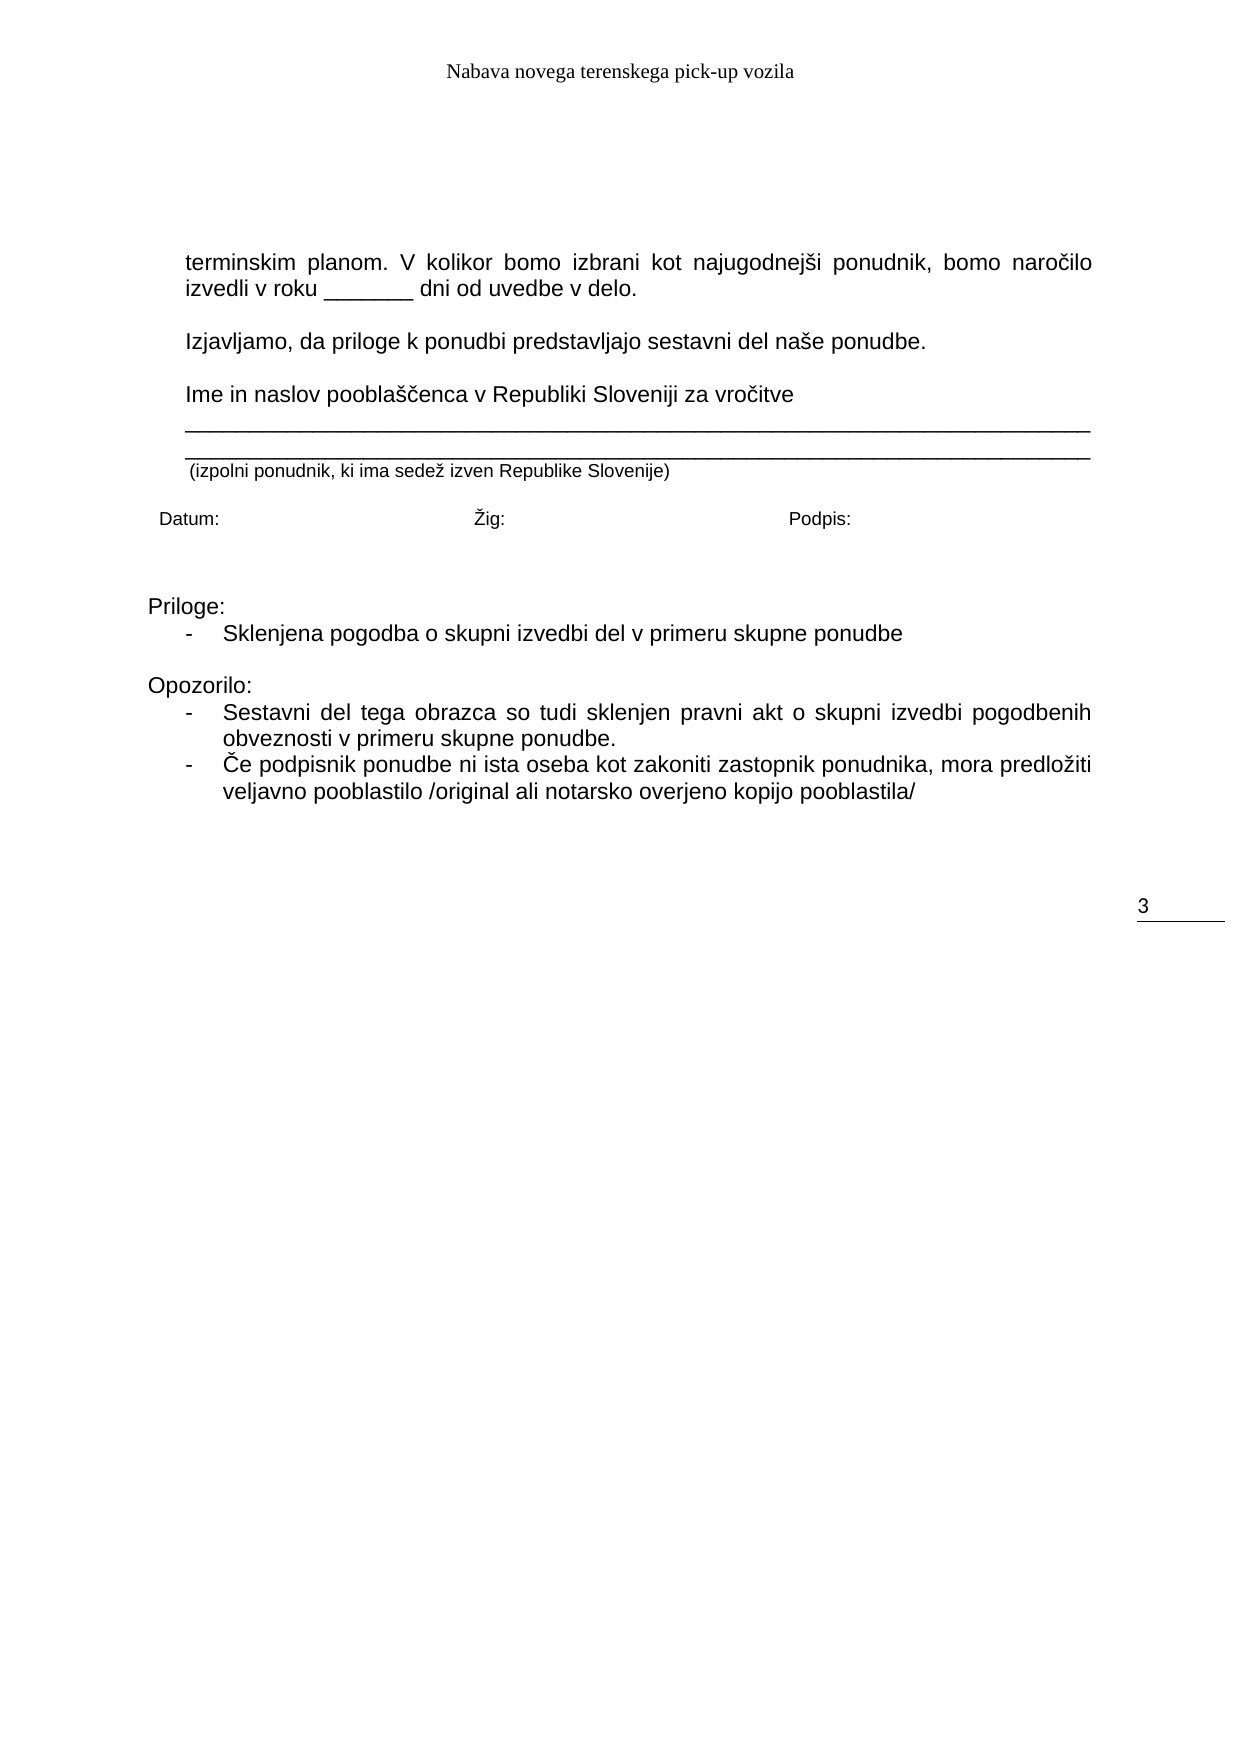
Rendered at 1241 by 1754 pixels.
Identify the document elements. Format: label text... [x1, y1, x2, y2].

text (izpolni ponudnik, ki ima sedež izven Republike Slovenije) [148, 460, 1093, 481]
text Izjavljamo, da priloge k ponudbi predstavljajo sestavni del naše ponudbe. [185, 328, 1093, 354]
list Če podpisnik ponudbe ni ista oseba kot zakoniti zastopnik ponudnika, mora predložiti veljavno pooblastilo /original ali notarsko overjeno kopijo pooblastila/ [185, 751, 1093, 804]
text Priloge: [148, 593, 1093, 619]
text Ime in naslov pooblaščenca v Republiki Sloveniji za vročitve [185, 381, 1093, 407]
text ______________________________________________________________________________________________________________________________________________ [185, 407, 1093, 460]
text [185, 249, 1093, 302]
table_header Žig: [463, 508, 777, 567]
list Sklenjena pogodba o skupni izvedbi del v primeru skupne ponudbe [185, 619, 1093, 646]
table_header Datum: [148, 508, 463, 567]
table_header Podpis: [777, 508, 1093, 567]
list Sestavni del tega obrazca so tudi sklenjen pravni akt o skupni izvedbi pogodbenih obveznosti v primeru skupne ponudbe. [185, 699, 1093, 751]
text Opozorilo: [148, 672, 1093, 699]
